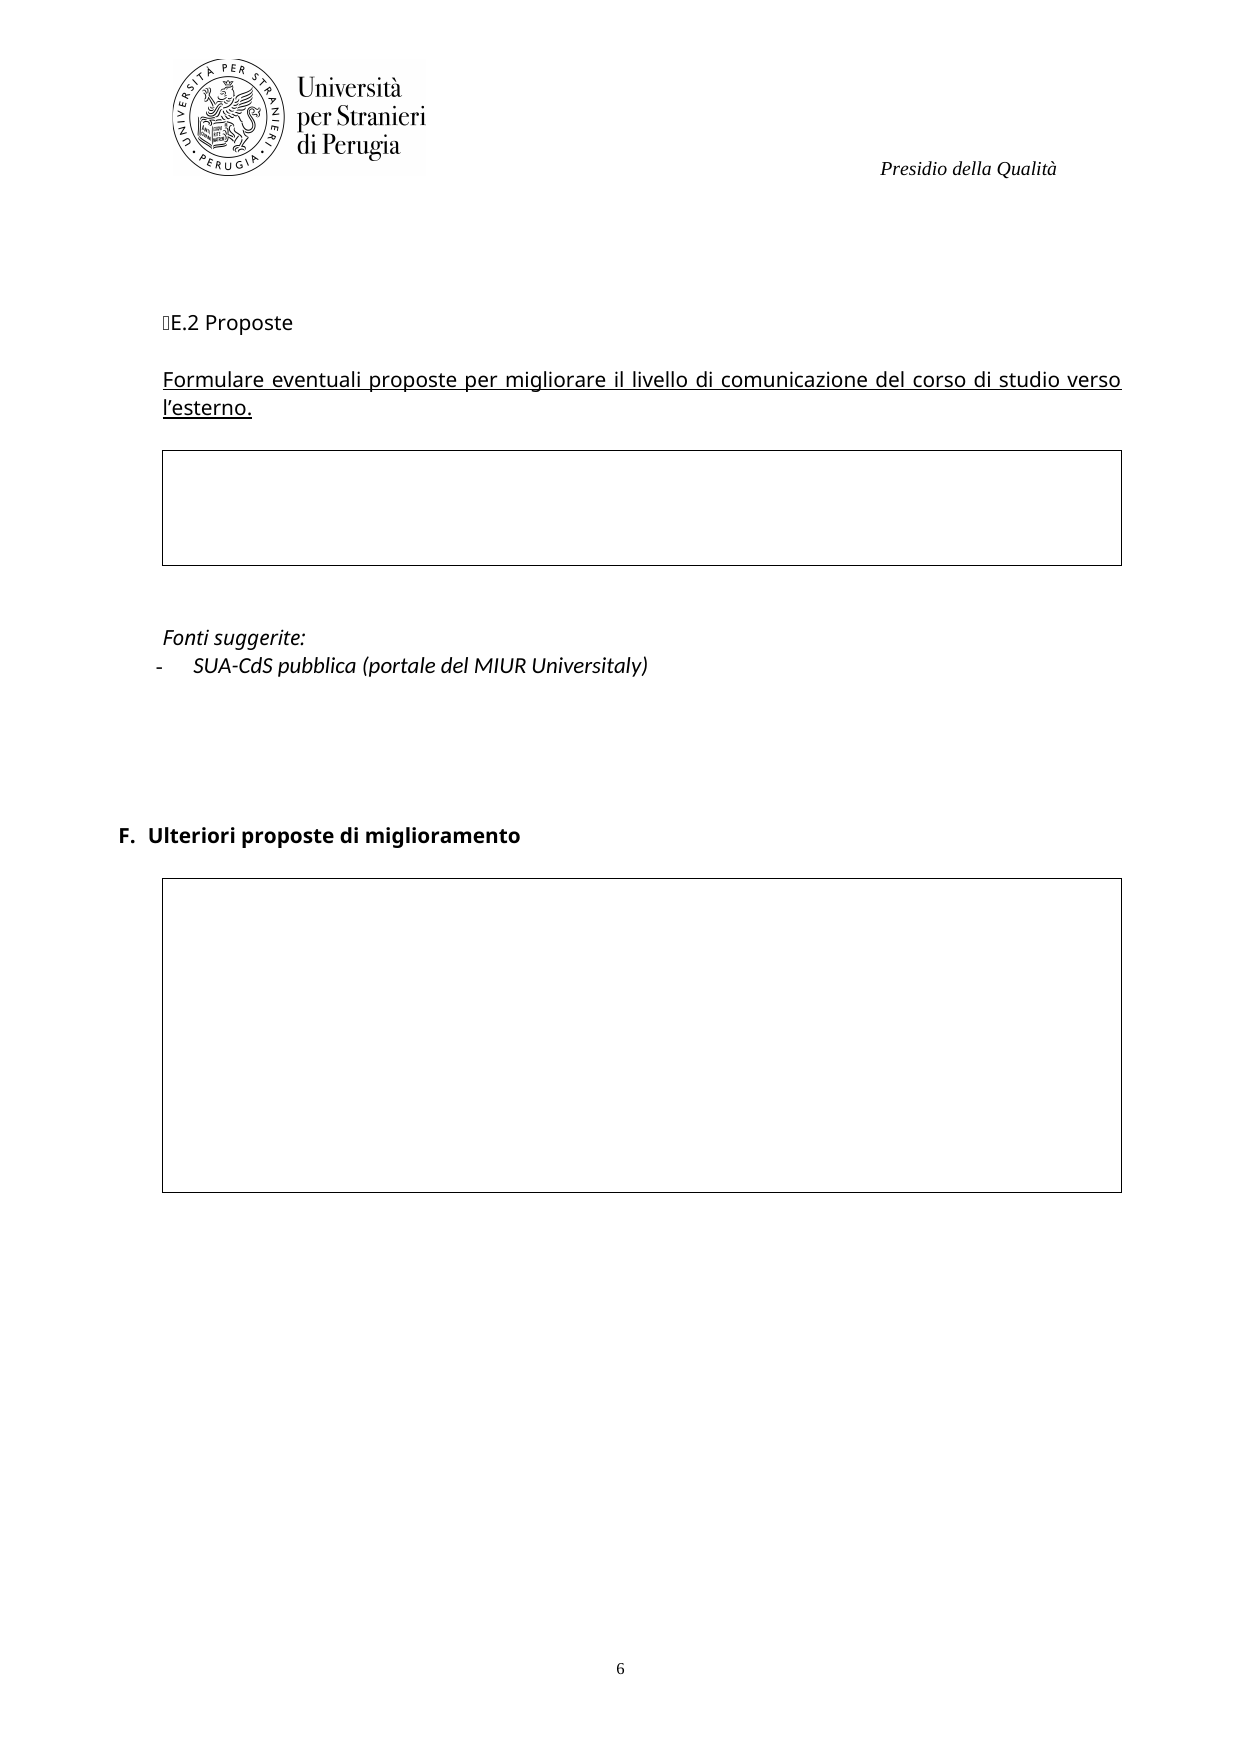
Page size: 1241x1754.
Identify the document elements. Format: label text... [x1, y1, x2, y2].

text Formulare eventuali proposte per migliorare il livello di comunicazione del corso di studio verso l’esterno. [162, 365, 1122, 389]
text Fonti suggerite: [162, 623, 1122, 651]
picture [172, 59, 426, 176]
table_header [163, 879, 1121, 1192]
table_header [163, 451, 1121, 565]
list SUA-CdS pubblica (portale del MIUR Universitaly) [156, 651, 1122, 679]
list Ulteriori proposte di miglioramento [118, 821, 1122, 850]
text E.2 Proposte [162, 308, 1122, 336]
text Formulare eventuali proposte per migliorare il livello di comunicazione del corso di studio verso l’esterno. [162, 390, 1122, 422]
